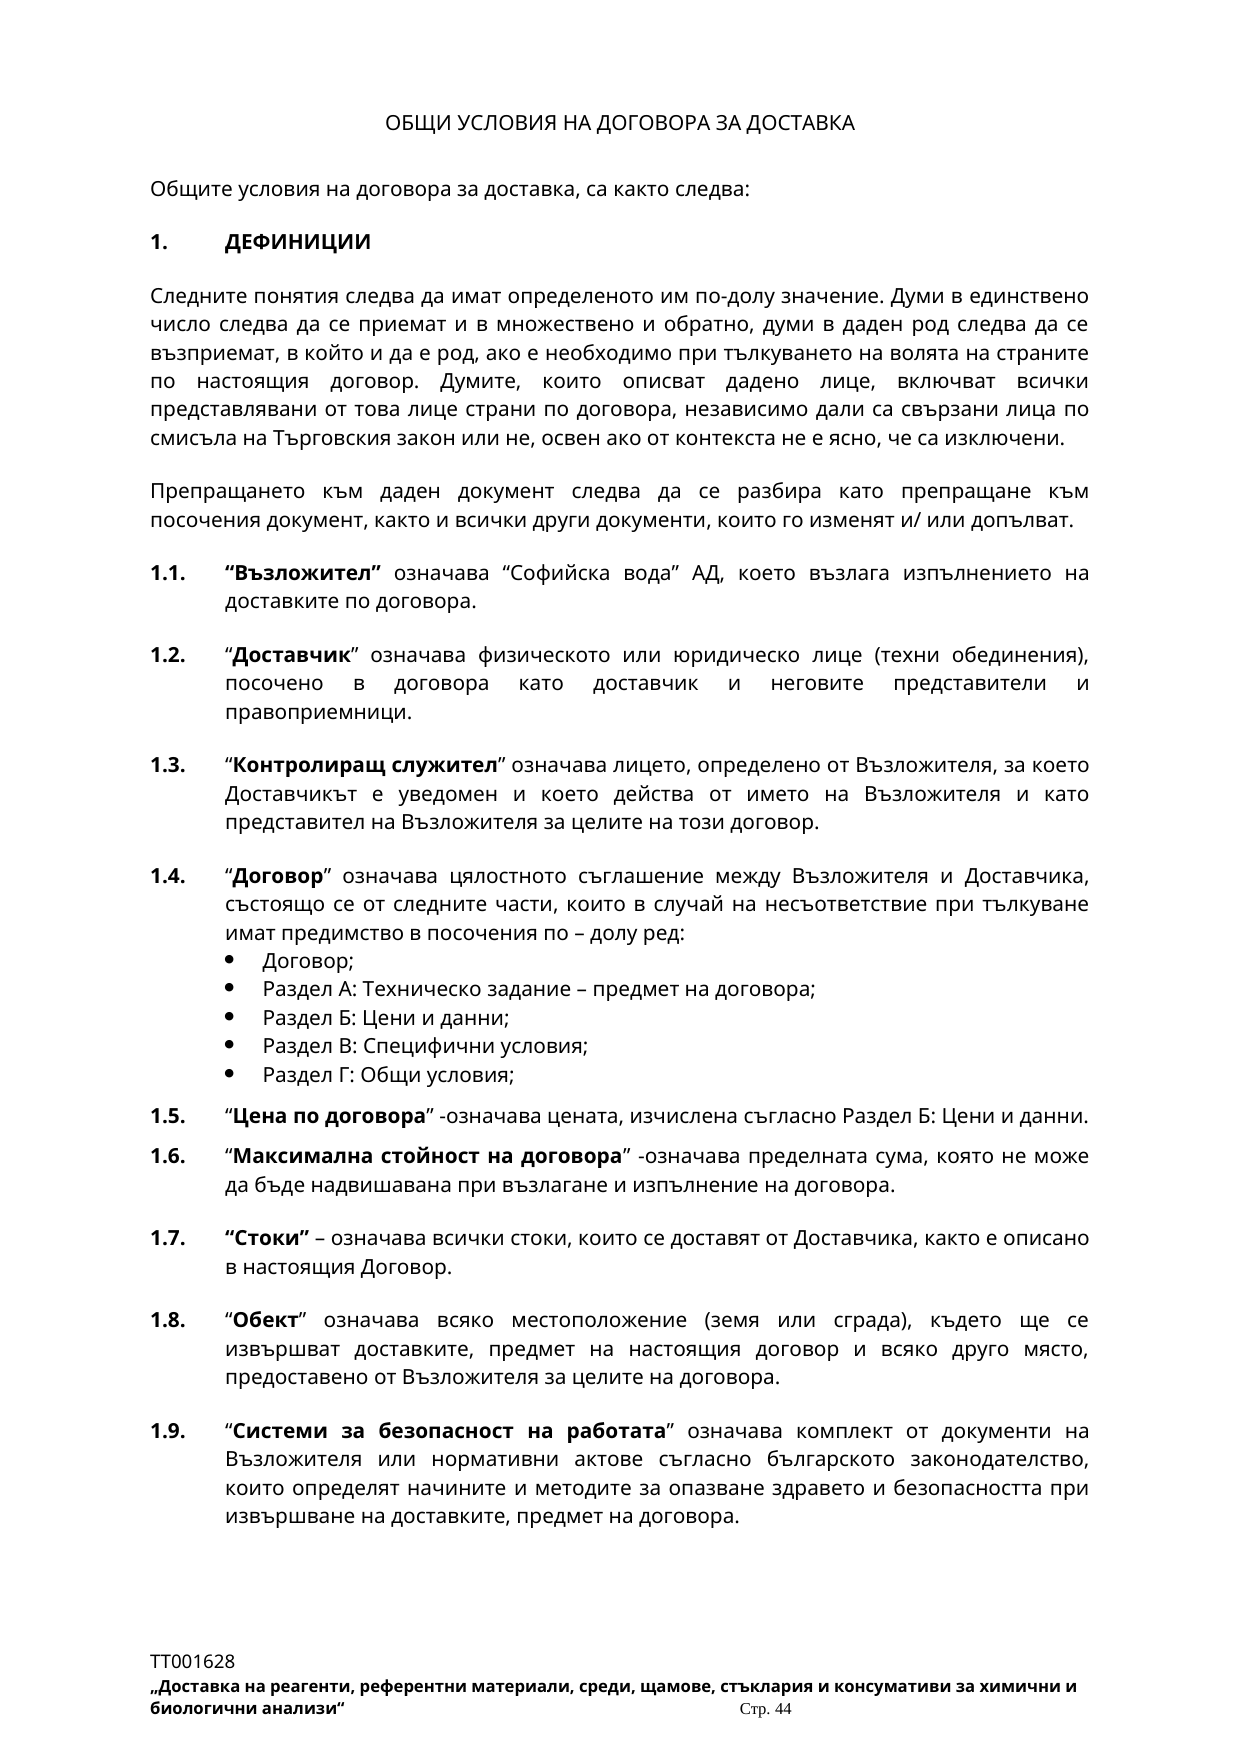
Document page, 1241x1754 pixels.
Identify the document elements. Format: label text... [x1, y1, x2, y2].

text Препращането към даден документ следва да се разбира като препращане към посочения документ, както и всички други документи, които го изменят и/ или допълват. [150, 476, 1090, 533]
list “Контролиращ служител” означава лицето, определено от Възложителя, за което Доставчикът е уведомен и което действа от името на Възложителя и като представител на Възложителя за целите на този договор. [150, 750, 1090, 836]
list “Възложител” означава “Софийска вода” АД, което възлага изпълнението на доставките по договора. [150, 558, 1090, 615]
text Следните понятия следва да имат определеното им по-долу значение. Думи в единствено число следва да се приемат и в множествено и обратно, думи в даден род следва да се възприемат, в който и да е род, ако е необходимо при тълкуването на волята на страните по настоящия договор. Думите, които описват дадено лице, включват всички представлявани от това лице страни по договора, независимо дали са свързани лица по смисъла на Търговския закон или не, освен ако от контекста не е ясно, че са изключени. [150, 281, 1090, 451]
list Раздел Г: Общи условия; [225, 1060, 1090, 1088]
list Раздел А: Техническо задание – предмет на договора; [225, 974, 1090, 1003]
list Договор; [225, 946, 1090, 974]
list “Договор” означава цялостното съглашение между Възложителя и Доставчика, състоящо се от следните части, които в случай на несъответствие при тълкуване имат предимство в посочения по – долу ред: [150, 861, 1090, 946]
list “Максимална стойност на договора” -означава пределната сума, която не може да бъде надвишавана при възлагане и изпълнение на договора. [150, 1142, 1090, 1198]
list “Стоки” – означава всички стоки, които се доставят от Доставчика, както е описано в настоящия Договор. [150, 1223, 1090, 1280]
list ДЕФИНИЦИИ [150, 227, 1090, 256]
list Раздел В: Специфични условия; [225, 1031, 1090, 1060]
text ОБЩИ УСЛОВИЯ НА ДОГОВОРА ЗА ДОСТАВКА [150, 108, 1090, 136]
text Общите условия на договора за доставка, са както следва: [150, 174, 1090, 202]
list “Системи за безопасност на работата” означава комплект от документи на Възложителя или нормативни актове съгласно българското законодателство, които определят начините и методите за опазване здравето и безопасността при извършване на доставките, предмет на договора. [150, 1416, 1090, 1529]
list “Цена по договора” -означава цената, изчислена съгласно Раздел Б: Цени и данни. [150, 1101, 1090, 1129]
list “Доставчик” означава физическото или юридическо лице (техни обединения), посочено в договора като доставчик и неговите представители и правоприемници. [150, 640, 1090, 725]
list Раздел Б: Цени и данни; [225, 1003, 1090, 1031]
list “Обект” означава всяко местоположение (земя или сграда), където ще се извършват доставките, предмет на настоящия договор и всяко друго място, предоставено от Възложителя за целите на договора. [150, 1305, 1090, 1391]
